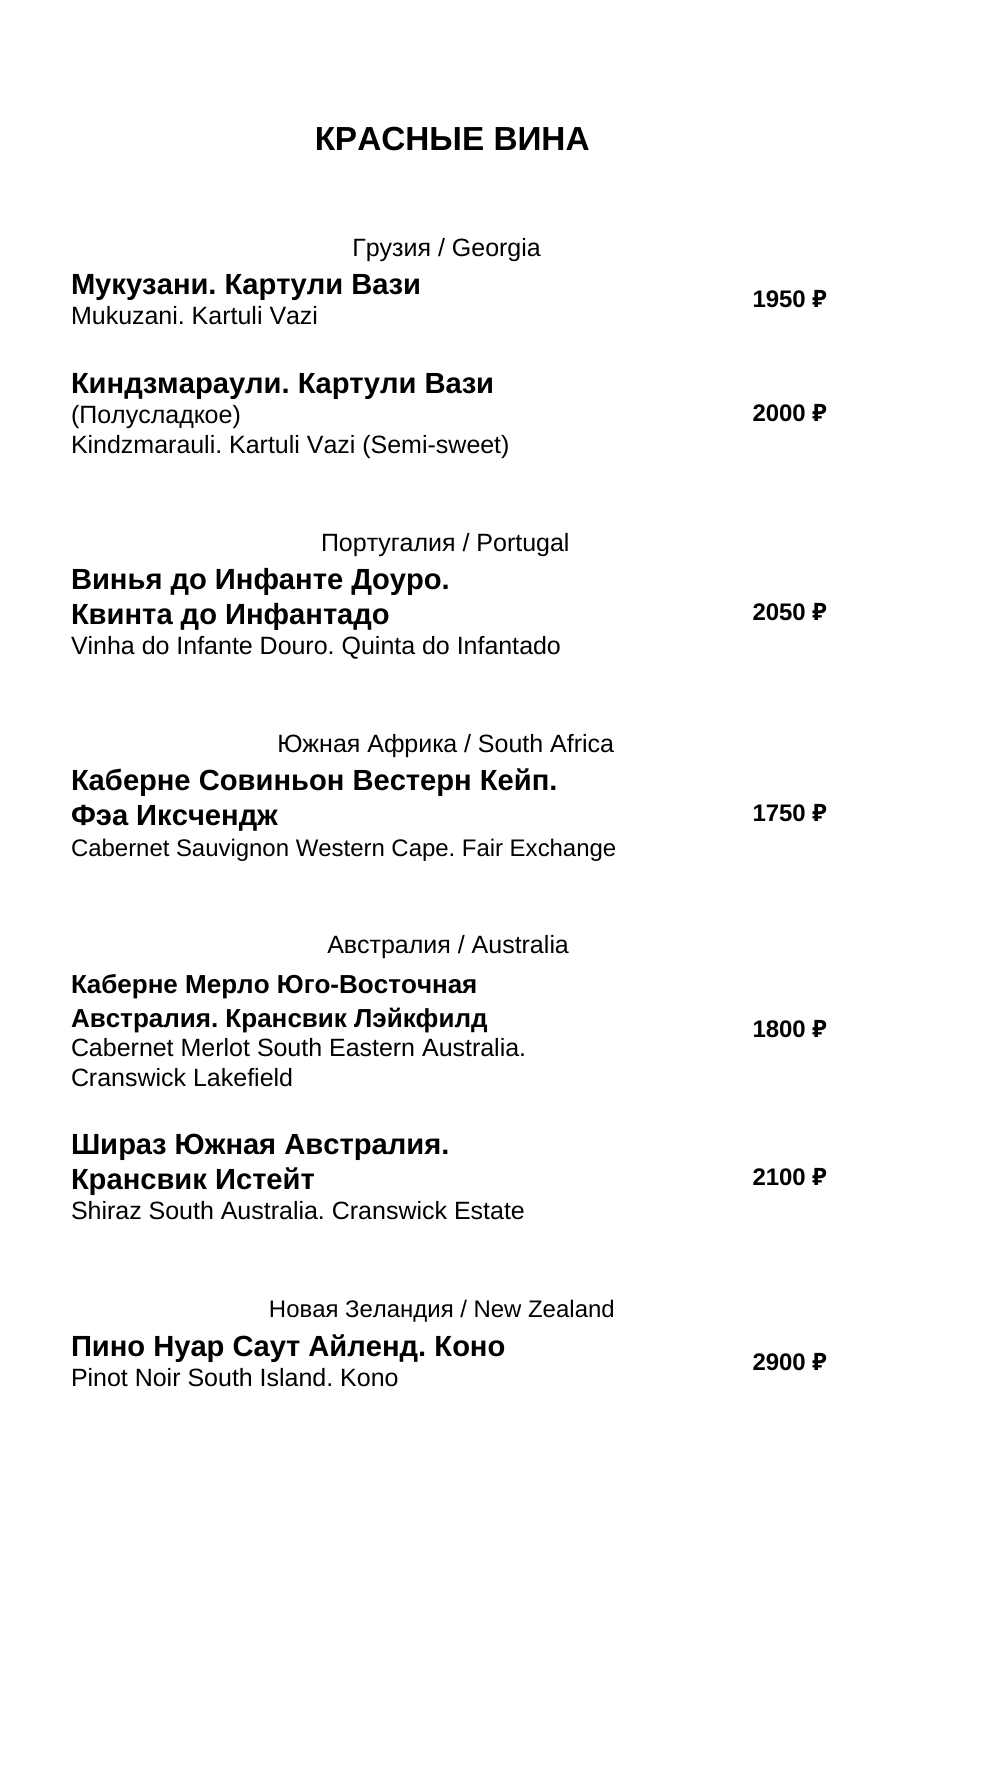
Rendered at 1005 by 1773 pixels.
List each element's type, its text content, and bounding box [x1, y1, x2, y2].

text Шираз Южная Австралия. [71, 1127, 677, 1161]
text Грузия / Georgia [352, 232, 677, 261]
text Южная Африка / South Africa [277, 729, 677, 758]
text Австралия / Australia [327, 930, 677, 959]
text Киндзмараули. Картули Вази [71, 366, 677, 399]
text Cabernet Sauvignon Western Cape. Fair Exchange [71, 833, 677, 861]
text 2900 ₽ [752, 1347, 854, 1376]
text Cabernet Merlot South Eastern Australia. [71, 1036, 677, 1061]
text Kindzmarauli. Kartuli Vazi (Semi-sweet) [71, 430, 677, 458]
text 2100 ₽ [752, 1162, 854, 1192]
text (Полусладкое) [71, 400, 677, 429]
text Португалия / Portugal [321, 528, 677, 557]
text Mukuzani. Kartuli Vazi [71, 301, 677, 330]
text Pinot Noir South Island. Kono [71, 1363, 677, 1392]
text КРАСНЫЕ ВИНА [314, 119, 677, 157]
text Новая Зеландия / New Zealand [269, 1295, 677, 1323]
text 1950 ₽ [752, 284, 854, 313]
text 2000 ₽ [752, 398, 854, 427]
text Фэа Иксчендж [71, 798, 677, 832]
text Каберне Мерло Юго-Восточная Австралия. Крансвик Лэйкфилд [71, 969, 494, 1032]
text Пино Нуар Саут Айленд. Коно [71, 1328, 677, 1362]
text 1750 ₽ [752, 798, 854, 827]
text Крансвик Истейт [71, 1162, 677, 1195]
text 2050 ₽ [752, 597, 854, 626]
text 1800 ₽ [752, 1014, 854, 1043]
text Винья до Инфанте Доуро. [71, 562, 677, 596]
text Квинта до Инфантадо [71, 597, 677, 630]
text Vinha do Infante Douro. Quinta do Infantado [71, 631, 677, 660]
text Shiraz South Australia. Cranswick Estate [71, 1196, 677, 1225]
text Каберне Совиньон Вестерн Кейп. [71, 763, 677, 797]
text Мукузани. Картули Вази [71, 267, 677, 300]
text Cranswick Lakefield [71, 1062, 677, 1091]
